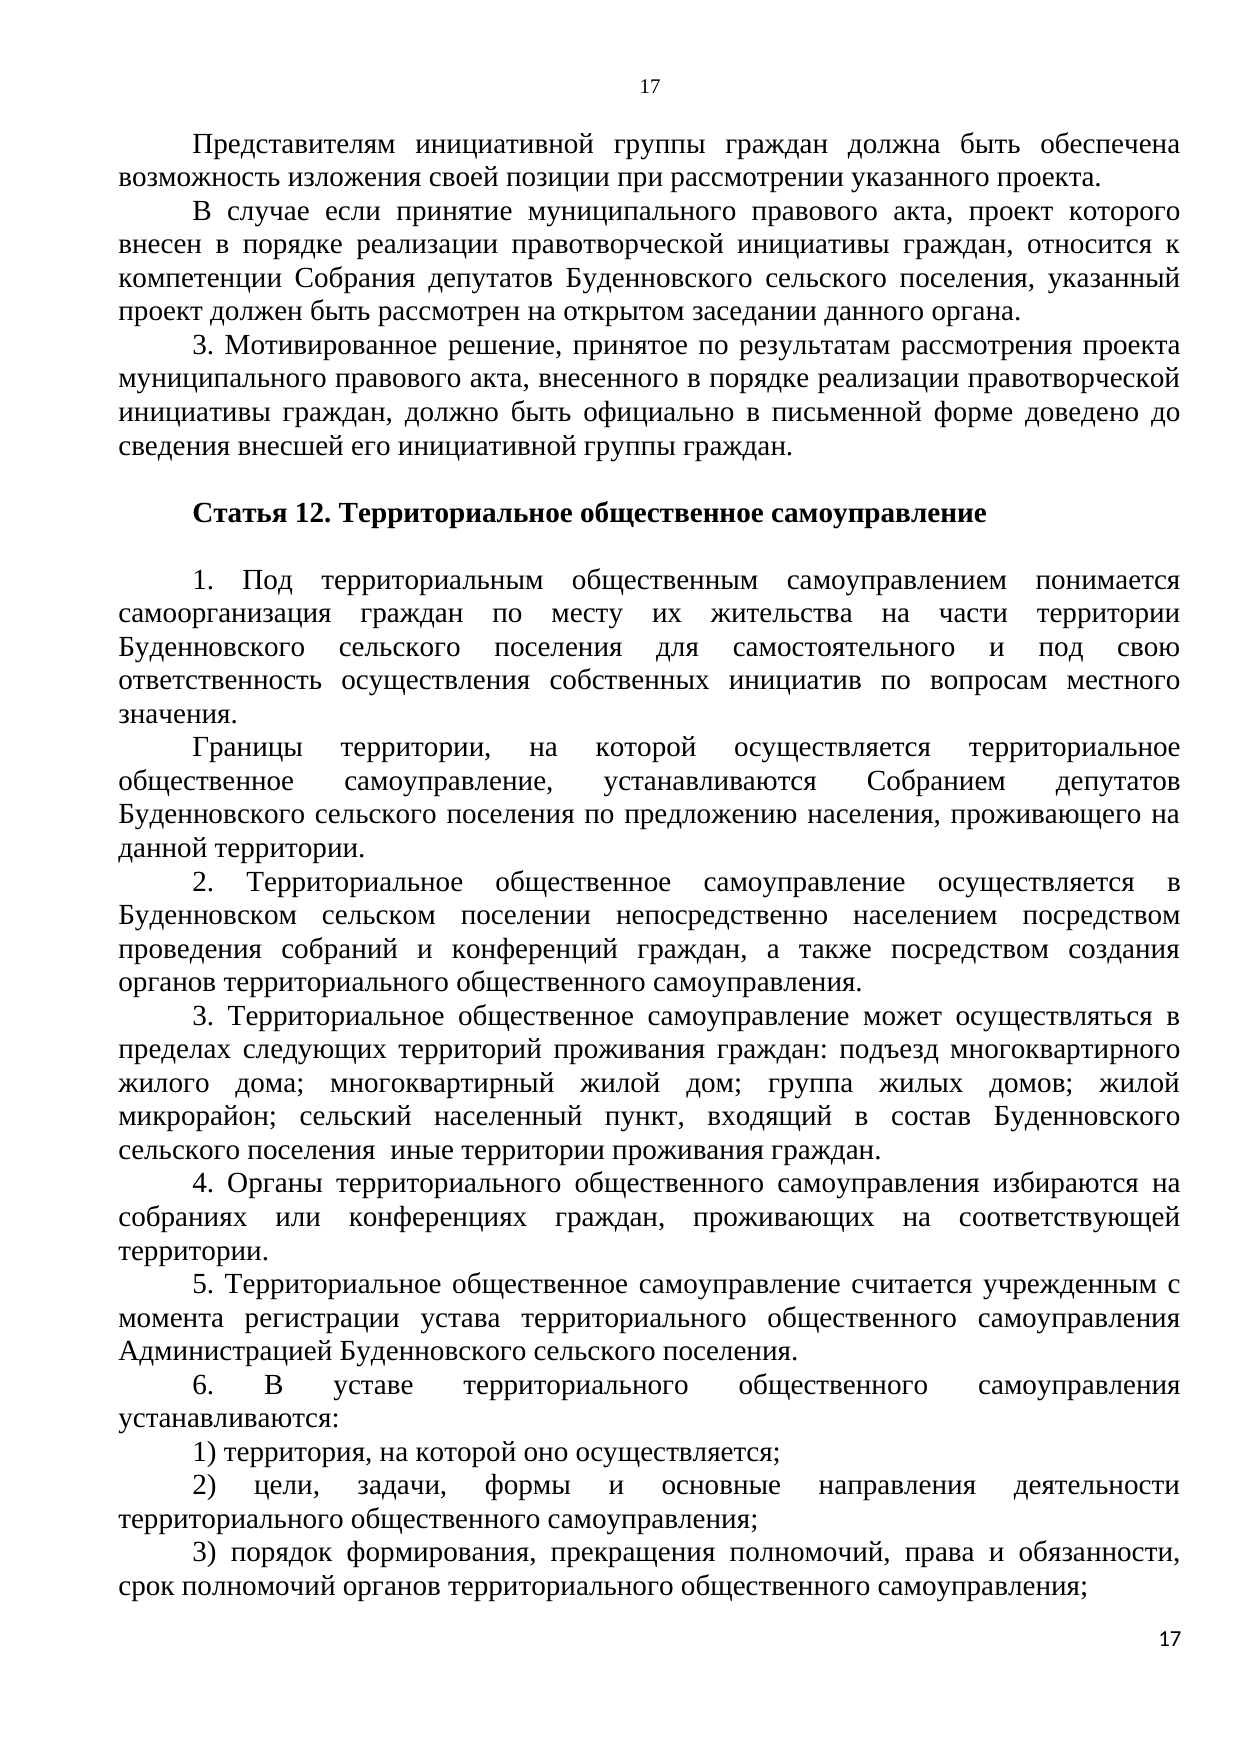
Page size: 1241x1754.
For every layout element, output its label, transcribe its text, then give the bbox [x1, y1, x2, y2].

text 5. Территориальное общественное самоуправление считается учрежденным с момента регистрации устава территориального общественного самоуправления Администрацией Буденновского сельского поселения. [118, 1266, 1181, 1367]
text Статья 12. Территориальное общественное самоуправление [118, 495, 1181, 528]
text 6. В уставе территориального общественного самоуправления устанавливаются: [118, 1367, 1181, 1434]
text 2) цели, задачи, формы и основные направления деятельности территориального общественного самоуправления; [118, 1467, 1181, 1534]
text В случае если принятие муниципального правового акта, проект которого внесен в порядке реализации правотворческой инициативы граждан, относится к компетенции Собрания депутатов Буденновского сельского поселения, указанный проект должен быть рассмотрен на открытом заседании данного органа. [118, 193, 1181, 327]
text 3. Территориальное общественное самоуправление может осуществляться в пределах следующих территорий проживания граждан: подъезд многоквартирного жилого дома; многоквартирный жилой дом; группа жилых домов; жилой микрорайон; сельский населенный пункт, входящий в состав Буденновского сельского поселения иные территории проживания граждан. [118, 998, 1181, 1166]
text Границы территории, на которой осуществляется территориальное общественное самоуправление, устанавливаются Собранием депутатов Буденновского сельского поселения по предложению населения, проживающего на данной территории. [118, 729, 1181, 864]
text 3) порядок формирования, прекращения полномочий, права и обязанности, срок полномочий органов территориального общественного самоуправления; [118, 1534, 1181, 1602]
text 4. Органы территориального общественного самоуправления избираются на собраниях или конференциях граждан, проживающих на соответствующей территории. [118, 1166, 1181, 1266]
text 3. Мотивированное решение, принятое по результатам рассмотрения проекта муниципального правового акта, внесенного в порядке реализации правотворческой инициативы граждан, должно быть официально в письменной форме доведено до сведения внесшей его инициативной группы граждан. [118, 327, 1181, 461]
text 1. Под территориальным общественным самоуправлением понимается самоорганизация граждан по месту их жительства на части территории Буденновского сельского поселения для самостоятельного и под свою ответственность осуществления собственных инициатив по вопросам местного значения. [118, 562, 1181, 729]
text Представителям инициативной группы граждан должна быть обеспечена возможность изложения своей позиции при рассмотрении указанного проекта. [118, 126, 1181, 193]
text 1) территория, на которой оно осуществляется; [118, 1434, 1181, 1467]
text 2. Территориальное общественное самоуправление осуществляется в Буденновском сельском поселении непосредственно населением посредством проведения собраний и конференций граждан, а также посредством создания органов территориального общественного самоуправления. [118, 864, 1181, 998]
